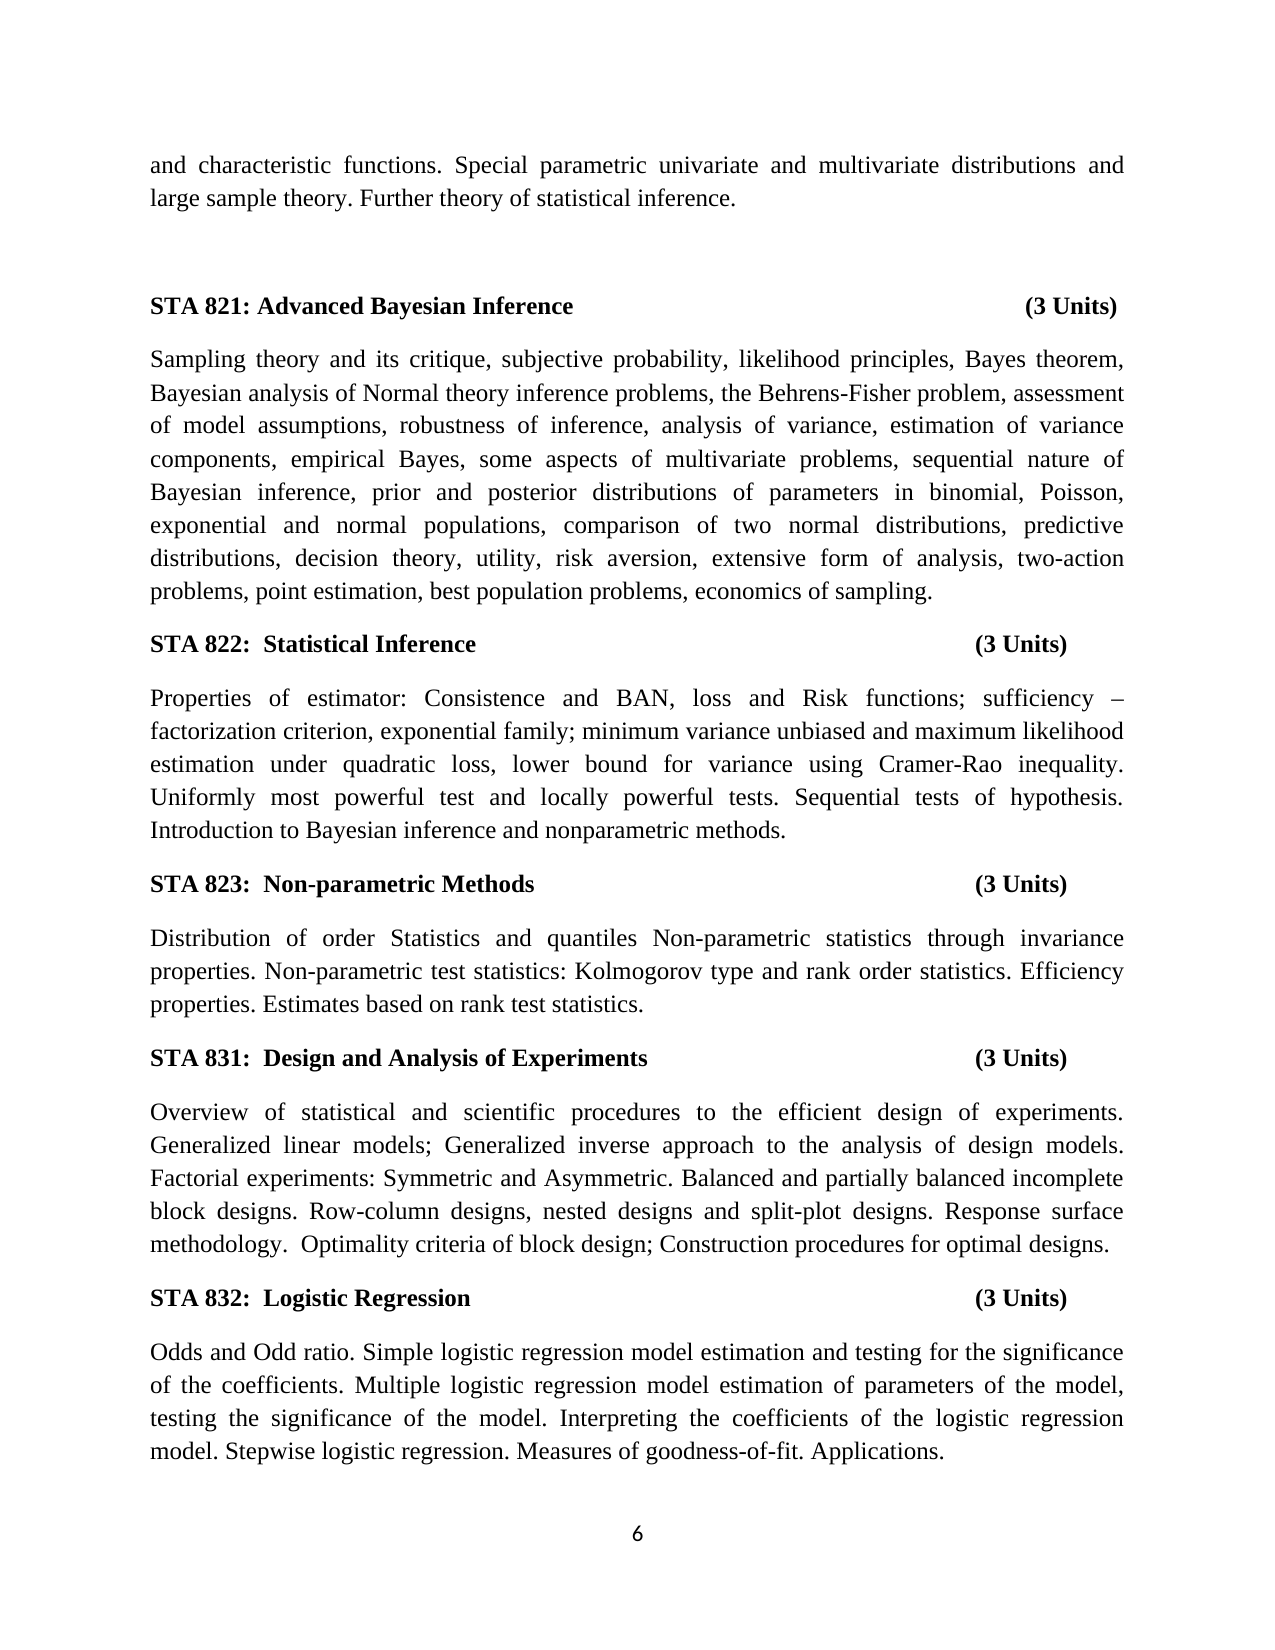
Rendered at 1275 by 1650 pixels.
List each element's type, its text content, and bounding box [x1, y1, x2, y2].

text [150, 150, 1125, 212]
text STA 823: Non-parametric Methods (3 Units) [150, 869, 1125, 898]
text STA 821: Advanced Bayesian Inference (3 Units) [150, 291, 1125, 319]
text STA 831: Design and Analysis of Experiments (3 Units) [150, 1043, 1125, 1072]
text Distribution of order Statistics and quantiles Non-parametric statistics through invariance properties. Non-parametric test statistics: Kolmogorov type and rank order statistics. Efficiency properties. Estimates based on rank test statistics. [150, 923, 1125, 1018]
text STA 832: Logistic Regression (3 Units) [150, 1283, 1125, 1312]
text Sampling theory and its critique, subjective probability, likelihood principles, Bayes theorem, Bayesian analysis of Normal theory inference problems, the Behrens-Fisher problem, assessment of model assumptions, robustness of inference, analysis of variance, estimation of variance components, empirical Bayes, some aspects of multivariate problems, sequential nature of Bayesian inference, prior and posterior distributions of parameters in binomial, Poisson, exponential and normal populations, comparison of two normal distributions, predictive distributions, decision theory, utility, risk aversion, extensive form of analysis, two-action problems, point estimation, best population problems, economics of sampling. [150, 344, 1125, 604]
text Overview of statistical and scientific procedures to the efficient design of experiments. Generalized linear models; Generalized inverse approach to the analysis of design models. Factorial experiments: Symmetric and Asymmetric. Balanced and partially balanced incomplete block designs. Row-column designs, nested designs and split-plot designs. Response surface methodology. Optimality criteria of block design; Construction procedures for optimal designs. [150, 1097, 1125, 1258]
text Properties of estimator: Consistence and BAN, loss and Risk functions; sufficiency – factorization criterion, exponential family; minimum variance unbiased and maximum likelihood estimation under quadratic loss, lower bound for variance using Cramer-Rao inequality. Uniformly most powerful test and locally powerful tests. Sequential tests of hypothesis. Introduction to Bayesian inference and nonparametric methods. [150, 683, 1125, 844]
text STA 822: Statistical Inference (3 Units) [150, 629, 1125, 658]
text Odds and Odd ratio. Simple logistic regression model estimation and testing for the significance of the coefficients. Multiple logistic regression model estimation of parameters of the model, testing the significance of the model. Interpreting the coefficients of the logistic regression model. Stepwise logistic regression. Measures of goodness-of-fit. Applications. [150, 1337, 1125, 1464]
